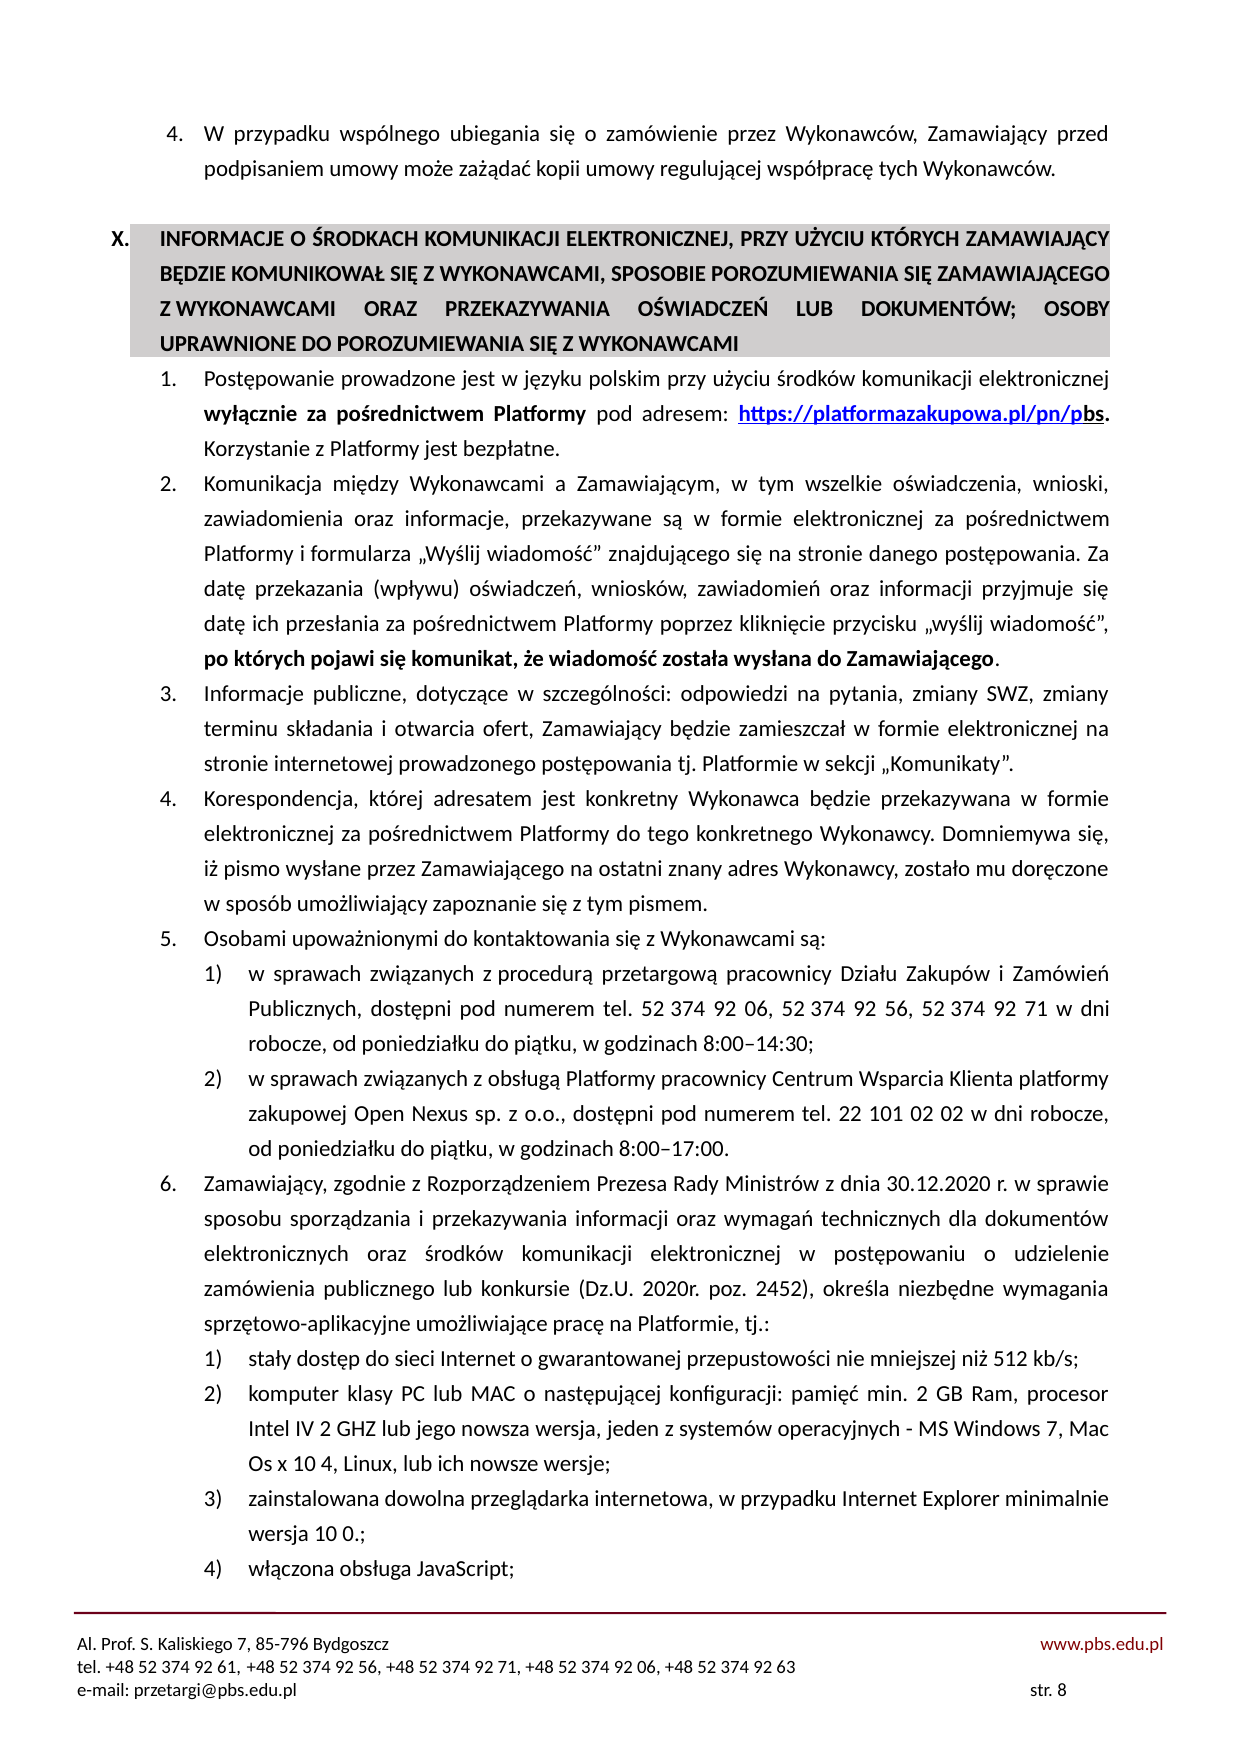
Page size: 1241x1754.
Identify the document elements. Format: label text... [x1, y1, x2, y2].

list w sprawach związanych z procedurą przetargową pracownicy Działu Zakupów i Zamówień Publicznych, dostępni pod numerem tel. 52 374 92 06, 52 374 92 56, 52 374 92 71 w dni robocze, od poniedziałku do piątku, w godzinach 8:00–14:30; [204, 959, 1110, 1057]
list włączona obsługa JavaScript; [204, 1554, 1110, 1582]
list Informacje publiczne, dotyczące w szczególności: odpowiedzi na pytania, zmiany SWZ, zmiany terminu składania i otwarcia ofert, Zamawiający będzie zamieszczał w formie elektronicznej na stronie internetowej prowadzonego postępowania tj. Platformie w sekcji „Komunikaty”. [159, 679, 1110, 777]
list INFORMACJE O ŚRODKACH KOMUNIKACJI ELEKTRONICZNEJ, PRZY UŻYCIU KTÓRYCH ZAMAWIAJĄCY BĘDZIE KOMUNIKOWAŁ SIĘ Z WYKONAWCAMI, SPOSOBIE POROZUMIEWANIA SIĘ ZAMAWIAJĄCEGO Z WYKONAWCAMI ORAZ PRZEKAZYWANIA OŚWIADCZEŃ LUB DOKUMENTÓW; OSOBY UPRAWNIONE DO POROZUMIEWANIA SIĘ Z WYKONAWCAMI [130, 224, 1110, 357]
list Osobami upoważnionymi do kontaktowania się z Wykonawcami są: [159, 924, 1110, 952]
list Zamawiający, zgodnie z Rozporządzeniem Prezesa Rady Ministrów z dnia 30.12.2020 r. w sprawie sposobu sporządzania i przekazywania informacji oraz wymagań technicznych dla dokumentów elektronicznych oraz środków komunikacji elektronicznej w postępowaniu o udzielenie zamówienia publicznego lub konkursie (Dz.U. 2020r. poz. 2452), określa niezbędne wymagania sprzętowo-aplikacyjne umożliwiające pracę na Platformie, tj.: [159, 1169, 1110, 1337]
list Postępowanie prowadzone jest w języku polskim przy użyciu środków komunikacji elektronicznej wyłącznie za pośrednictwem Platformy pod adresem: https://platformazakupowa.pl/pn/pbs. Korzystanie z Platformy jest bezpłatne. [159, 364, 1110, 462]
list komputer klasy PC lub MAC o następującej konfiguracji: pamięć min. 2 GB Ram, procesor Intel IV 2 GHZ lub jego nowsza wersja, jeden z systemów operacyjnych - MS Windows 7, Mac Os x 10 4, Linux, lub ich nowsze wersje; [204, 1379, 1110, 1477]
list Komunikacja między Wykonawcami a Zamawiającym, w tym wszelkie oświadczenia, wnioski, zawiadomienia oraz informacje, przekazywane są w formie elektronicznej za pośrednictwem Platformy i formularza „Wyślij wiadomość” znajdującego się na stronie danego postępowania. Za datę przekazania (wpływu) oświadczeń, wniosków, zawiadomień oraz informacji przyjmuje się datę ich przesłania za pośrednictwem Platformy poprzez kliknięcie przycisku „wyślij wiadomość”, po których pojawi się komunikat, że wiadomość została wysłana do Zamawiającego. [159, 469, 1110, 672]
list Korespondencja, której adresatem jest konkretny Wykonawca będzie przekazywana w formie elektronicznej za pośrednictwem Platformy do tego konkretnego Wykonawcy. Domniemywa się, iż pismo wysłane przez Zamawiającego na ostatni znany adres Wykonawcy, zostało mu doręczone w sposób umożliwiający zapoznanie się z tym pismem. [159, 784, 1110, 917]
list w sprawach związanych z obsługą Platformy pracownicy Centrum Wsparcia Klienta platformy zakupowej Open Nexus sp. z o.o., dostępni pod numerem tel. 22 101 02 02 w dni robocze, od poniedziałku do piątku, w godzinach 8:00–17:00. [204, 1064, 1110, 1162]
list W przypadku wspólnego ubiegania się o zamówienie przez Wykonawców, Zamawiający przed podpisaniem umowy może zażądać kopii umowy regulującej współpracę tych Wykonawców. [166, 119, 1110, 182]
list zainstalowana dowolna przeglądarka internetowa, w przypadku Internet Explorer minimalnie wersja 10 0.; [204, 1484, 1110, 1547]
list stały dostęp do sieci Internet o gwarantowanej przepustowości nie mniejszej niż 512 kb/s; [204, 1344, 1110, 1372]
